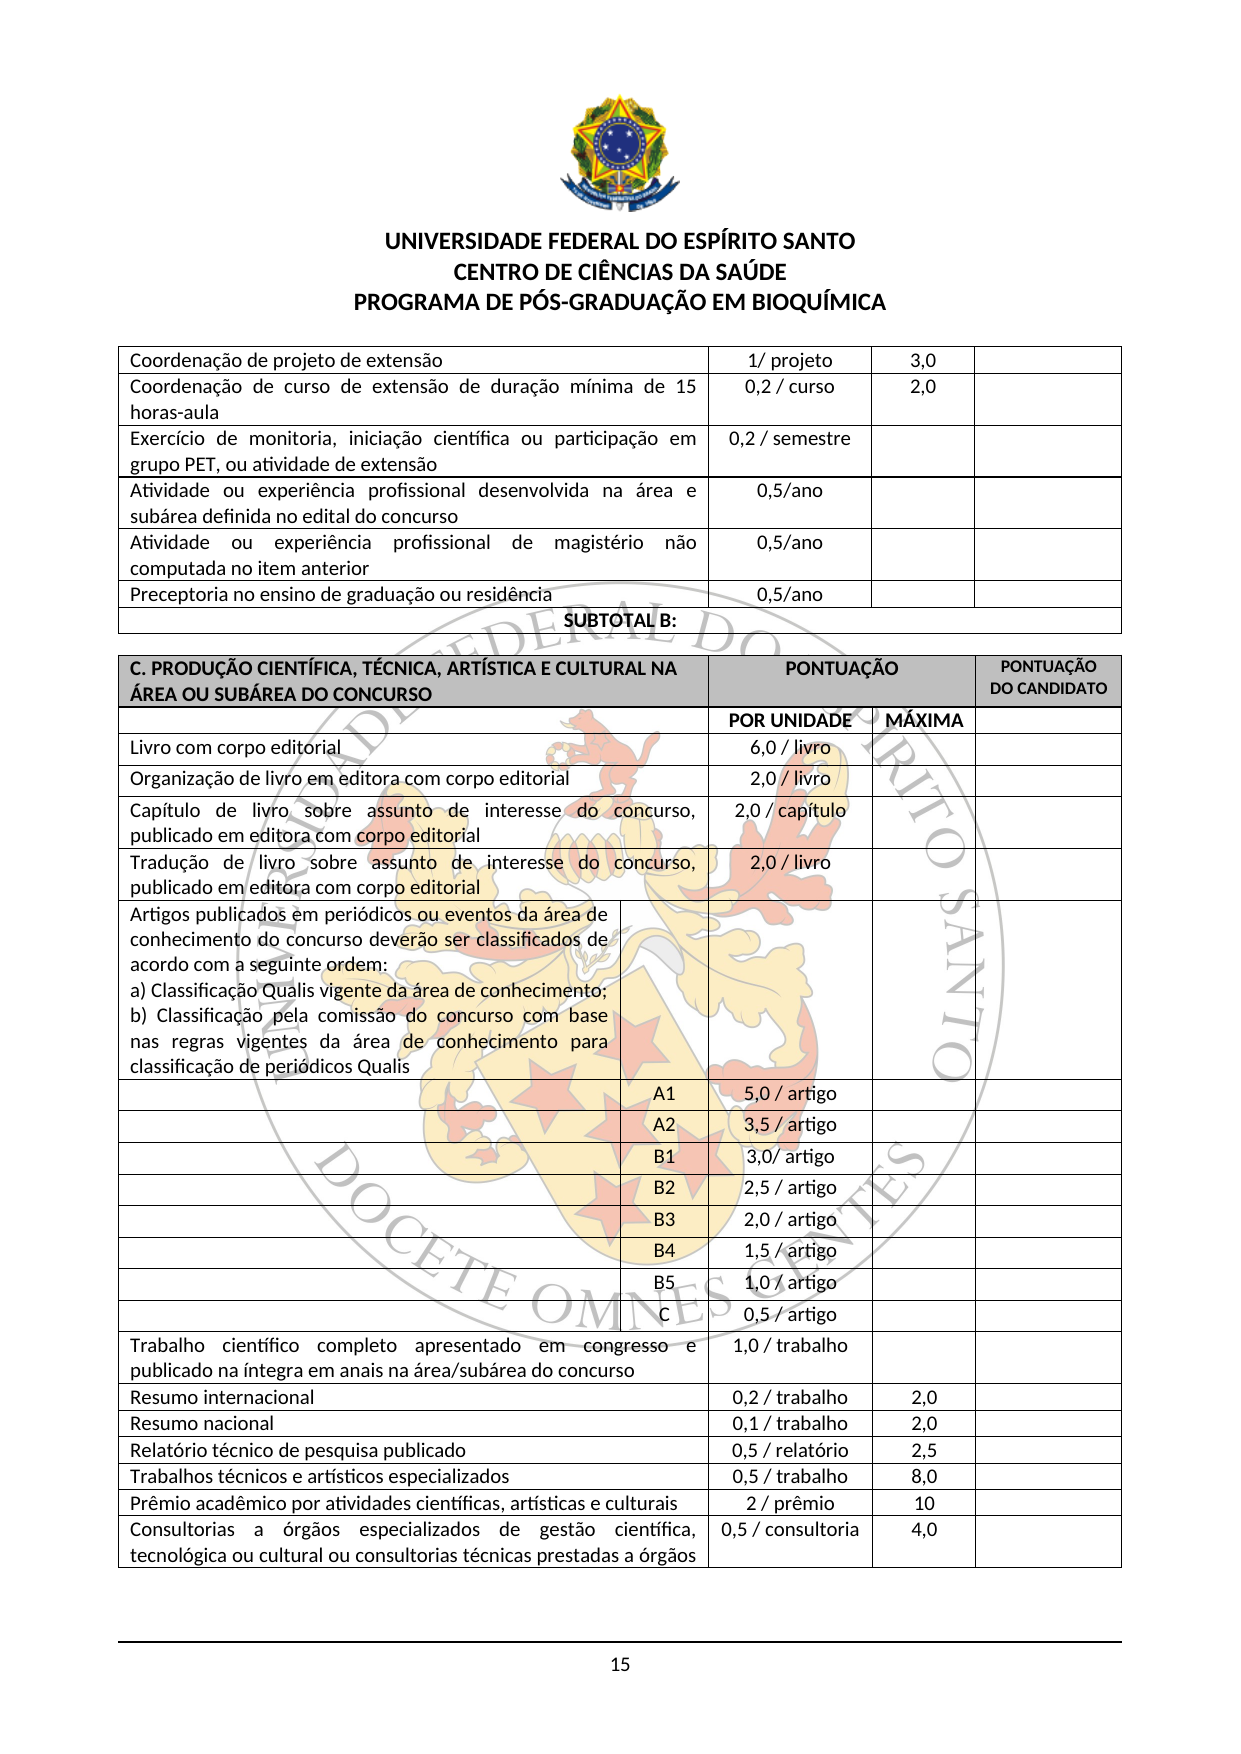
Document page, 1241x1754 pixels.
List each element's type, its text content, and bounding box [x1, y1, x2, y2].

table_cell [976, 1269, 1121, 1300]
table_cell [119, 1206, 620, 1237]
table_cell [119, 1080, 620, 1110]
table_cell 4,0 [873, 1516, 975, 1567]
table_cell 0,2 / semestre [709, 426, 871, 476]
table_cell [976, 1080, 1121, 1110]
table_cell [873, 1269, 975, 1300]
table_cell [976, 1301, 1121, 1331]
table_cell [119, 1111, 620, 1142]
table_cell 2,0 / livro [709, 849, 872, 900]
table_cell 1,5 / artigo [709, 1238, 872, 1268]
table_cell Artigos publicados em periódicos ou eventos da área de conhecimento do concurso deverão ser classificados de acordo com a seguinte ordem: a) Classificação Qualis vigente da área de conhecimento; b) Classificação pela comissão do concurso com base nas regras vigentes da área de conhecimento para classificação de periódicos Qualis [119, 901, 620, 1079]
table_cell [976, 1516, 1121, 1567]
table_cell [976, 1490, 1121, 1515]
table_cell Atividade ou experiência profissional de magistério não computada no item anterior [119, 529, 708, 580]
table_cell [976, 1411, 1121, 1436]
table_cell [873, 1206, 975, 1237]
table_cell A2 [621, 1111, 708, 1142]
table_cell 0,1 / trabalho [709, 1411, 872, 1436]
table_cell SUBTOTAL B: [119, 608, 1121, 633]
table_cell [873, 766, 975, 796]
table_cell [872, 581, 974, 607]
table_cell [873, 1080, 975, 1110]
table_cell B5 [621, 1269, 708, 1300]
table_cell Preceptoria no ensino de graduação ou residência [119, 581, 708, 607]
table_cell [873, 797, 975, 848]
table_cell [873, 901, 975, 1079]
table_cell [873, 849, 975, 900]
table_cell [976, 849, 1121, 900]
table_cell 3,0 [872, 347, 974, 373]
table_cell Tradução de livro sobre assunto de interesse do concurso, publicado em editora com corpo editorial [119, 849, 708, 900]
table_cell 8,0 [873, 1464, 975, 1489]
table_cell 5,0 / artigo [709, 1080, 872, 1110]
table_cell 2,0 [873, 1411, 975, 1436]
table_cell MÁXIMA [873, 708, 975, 733]
table_cell [872, 478, 974, 528]
picture [236, 634, 1005, 655]
table_cell [873, 1111, 975, 1142]
table_cell [119, 1175, 620, 1205]
table_cell Trabalho científico completo apresentado em congresso e publicado na íntegra em anais na área/subárea do concurso [119, 1332, 708, 1383]
table_cell [976, 766, 1121, 796]
table_cell Prêmio acadêmico por atividades científicas, artísticas e culturais [119, 1490, 708, 1515]
table_cell Relatório técnico de pesquisa publicado [119, 1437, 708, 1462]
table_cell 0,5 / trabalho [709, 1464, 872, 1489]
table_cell Atividade ou experiência profissional desenvolvida na área e subárea definida no edital do concurso [119, 478, 708, 528]
table_cell B2 [621, 1175, 708, 1205]
table_cell 1,0 / trabalho [709, 1332, 872, 1383]
picture [560, 93, 680, 212]
table_cell [975, 374, 1121, 424]
table_cell [975, 529, 1121, 580]
table_cell 2,0 / capítulo [709, 797, 872, 848]
table_cell Livro com corpo editorial [119, 734, 708, 764]
table_cell [976, 1384, 1121, 1409]
table_cell A1 [621, 1080, 708, 1110]
table_cell B4 [621, 1238, 708, 1268]
table_cell [975, 347, 1121, 373]
table_cell 0,2 / trabalho [709, 1384, 872, 1409]
table_cell [119, 1269, 620, 1300]
table_cell [873, 1143, 975, 1173]
table_cell 1,0 / artigo [709, 1269, 872, 1300]
table_cell 2,5 / artigo [709, 1175, 872, 1205]
table_cell 0,5/ano [709, 478, 871, 528]
table_cell [119, 708, 708, 733]
table_cell C [621, 1301, 708, 1331]
table_cell 0,2 / curso [709, 374, 871, 424]
table_cell [872, 529, 974, 580]
table_cell [976, 708, 1121, 733]
table_cell 2,0 [872, 374, 974, 424]
table_cell [873, 1238, 975, 1268]
table_cell Resumo internacional [119, 1384, 708, 1409]
table_cell [621, 901, 708, 1079]
table_cell [976, 1111, 1121, 1142]
table_cell [976, 1464, 1121, 1489]
table_cell [976, 1175, 1121, 1205]
table_cell Consultorias a órgãos especializados de gestão científica, tecnológica ou cultural ou consultorias técnicas prestadas a órgãos públicos e privados [119, 1516, 708, 1567]
table_cell [976, 1437, 1121, 1462]
table_cell [976, 734, 1121, 764]
table_cell Trabalhos técnicos e artísticos especializados [119, 1464, 708, 1489]
table_cell Capítulo de livro sobre assunto de interesse do concurso, publicado em editora com corpo editorial [119, 797, 708, 848]
table_header PONTUAÇÃO DO CANDIDATO [976, 656, 1121, 706]
table_header PONTUAÇÃO [709, 656, 975, 706]
table_cell [975, 581, 1121, 607]
table_cell 0,5/ano [709, 529, 871, 580]
table_cell 0,5 / relatório [709, 1437, 872, 1462]
table_cell [873, 1332, 975, 1383]
table_cell Coordenação de projeto de extensão [119, 347, 708, 373]
table_cell 0,5/ano [709, 581, 871, 607]
table_cell [872, 426, 974, 476]
table_cell [976, 1238, 1121, 1268]
table_cell Organização de livro em editora com corpo editorial [119, 766, 708, 796]
table_cell B3 [621, 1206, 708, 1237]
table_cell [976, 901, 1121, 1079]
table_cell 2,0 / artigo [709, 1206, 872, 1237]
table_cell 2,0 / livro [709, 766, 872, 796]
table_cell [976, 1143, 1121, 1173]
table_cell 3,5 / artigo [709, 1111, 872, 1142]
table_cell [709, 901, 872, 1079]
table_cell POR UNIDADE [709, 708, 872, 733]
table_cell [873, 1175, 975, 1205]
table_cell 0,5 / artigo [709, 1301, 872, 1331]
table_cell 0,5 / consultoria [709, 1516, 872, 1567]
table_cell [976, 1206, 1121, 1237]
table_cell [873, 1301, 975, 1331]
table_cell 2 / prêmio [709, 1490, 872, 1515]
table_cell 2,5 [873, 1437, 975, 1462]
table_cell [873, 734, 975, 764]
table_cell Exercício de monitoria, iniciação científica ou participação em grupo PET, ou atividade de extensão [119, 426, 708, 476]
table_cell Coordenação de curso de extensão de duração mínima de 15 horas-aula [119, 374, 708, 424]
table_cell [975, 426, 1121, 476]
table_cell 2,0 [873, 1384, 975, 1409]
table_cell [119, 1238, 620, 1268]
table_cell 10 [873, 1490, 975, 1515]
table_cell [119, 1143, 620, 1173]
table_cell [975, 478, 1121, 528]
table_cell [976, 797, 1121, 848]
table_cell [976, 1332, 1121, 1383]
table_cell B1 [621, 1143, 708, 1173]
table_cell [119, 1301, 620, 1331]
table_cell Resumo nacional [119, 1411, 708, 1436]
table_cell 3,0/ artigo [709, 1143, 872, 1173]
table_cell 6,0 / livro [709, 734, 872, 764]
table_cell 1/ projeto [709, 347, 871, 373]
table_header C. PRODUÇÃO CIENTÍFICA, TÉCNICA, ARTÍSTICA E CULTURAL NA ÁREA OU SUBÁREA DO CONCURSO [119, 656, 708, 706]
